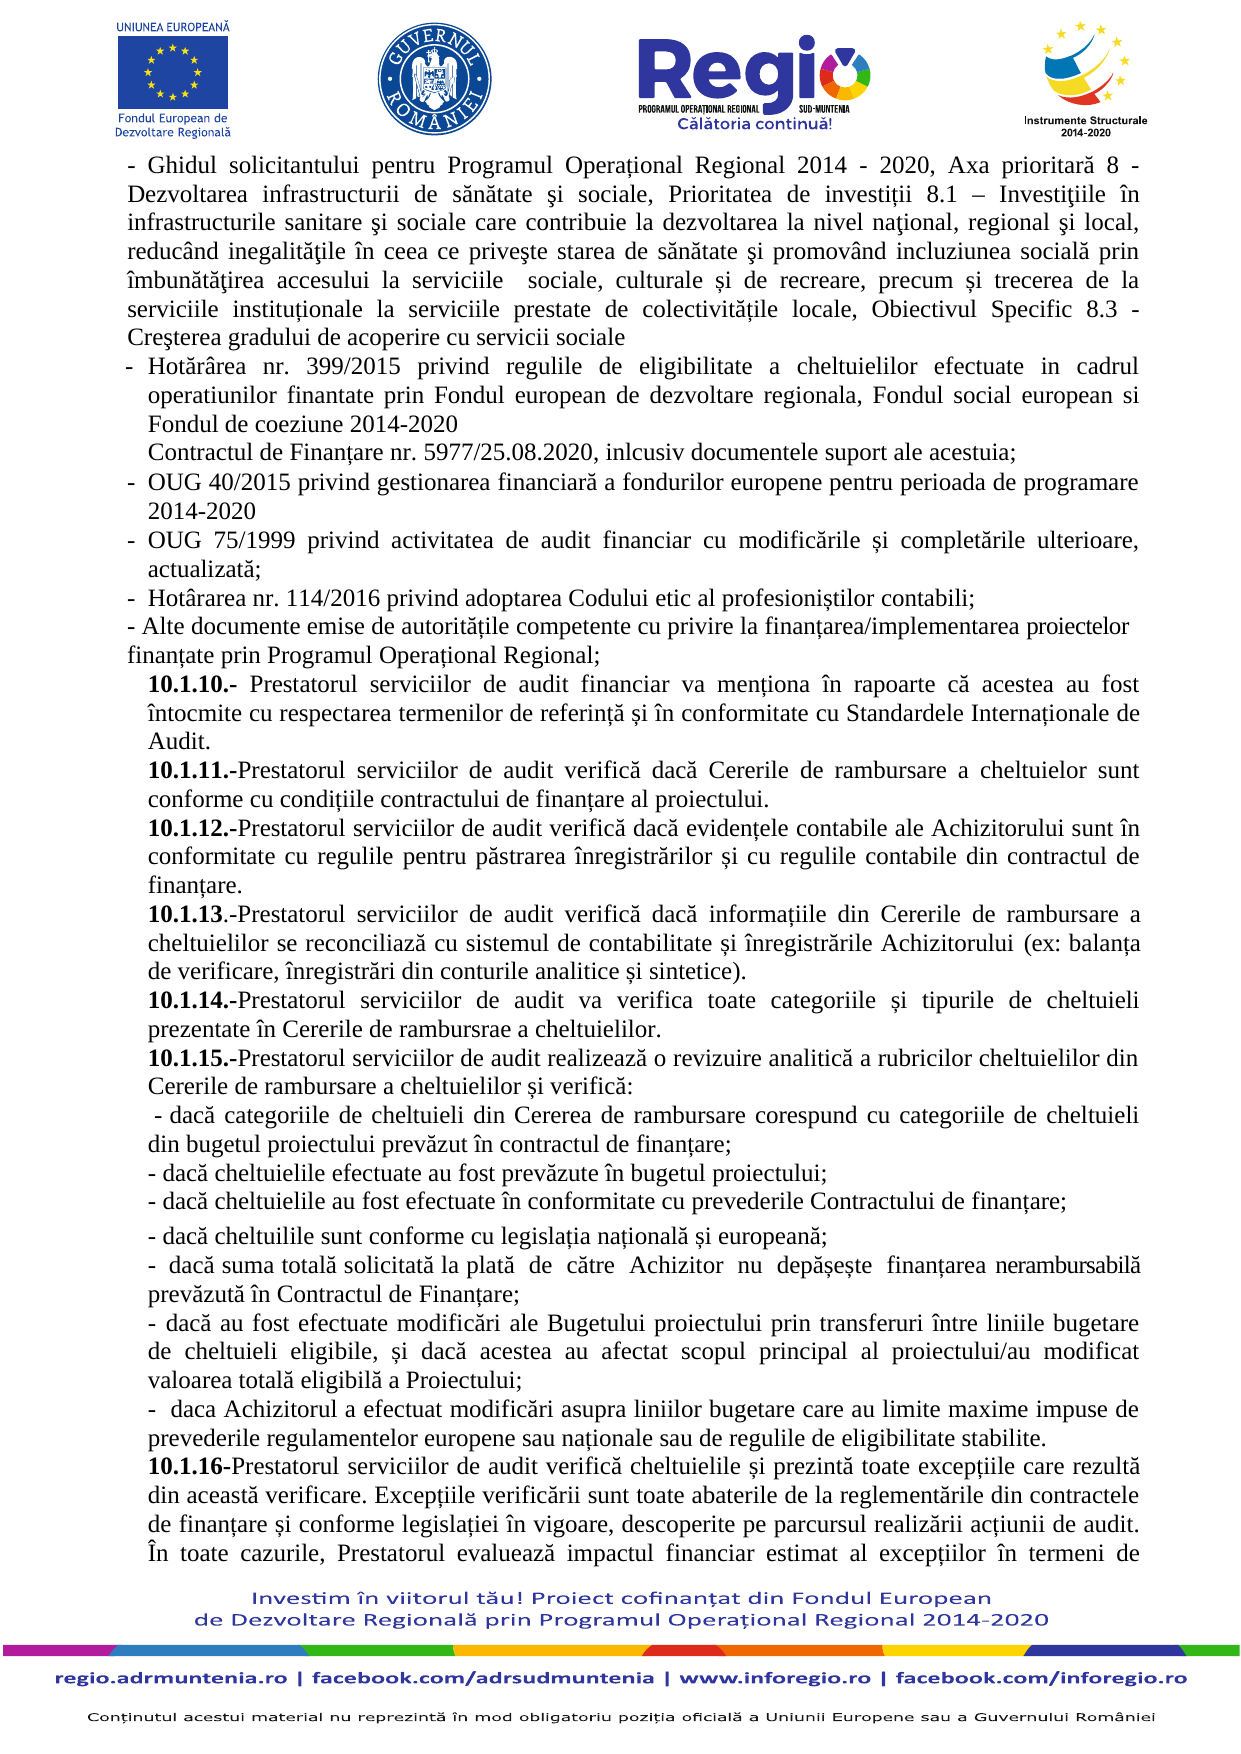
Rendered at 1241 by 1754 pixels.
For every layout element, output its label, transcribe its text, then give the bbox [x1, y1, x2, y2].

list Hotârarea nr. 114/2016 privind adoptarea Codului etic al profesioniștilor contabili; [127, 583, 1153, 611]
text 10.1.14.-Prestatorul serviciilor de audit va verifica toate categoriile și tipurile de cheltuieli prezentate în Cererile de rambursrae a cheltuielilor. [148, 985, 1141, 1043]
list dacă cheltuielile efectuate au fost prevăzute în bugetul proiectului; [148, 1158, 1153, 1186]
list dacă categoriile de cheltuieli din Cererea de rambursare corespund cu categoriile de cheltuieli din bugetul proiectului prevăzut în contractul de finanțare; [148, 1100, 1140, 1158]
list Hotărârea nr. 399/2015 privind regulile de eligibilitate a cheltuielilor efectuate in cadrul operatiunilor finantate prin Fondul european de dezvoltare regionala, Fondul social european si Fondul de coeziune 2014-2020 [125, 351, 1141, 437]
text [148, 1451, 1141, 1566]
list dacă cheltuilile sunt conforme cu legislația națională și europeană; [148, 1221, 1153, 1250]
list OUG 40/2015 privind gestionarea financiară a fondurilor europene pentru perioada de programare 2014-2020 [127, 467, 1140, 525]
list daca Achizitorul a efectuat modificări asupra liniilor bugetare care au limite maxime impuse de prevederile regulamentelor europene sau naționale sau de regulile de eligibilitate stabilite. [148, 1394, 1140, 1451]
list dacă suma totală solicitată la plată de către Achizitor nu depășește finanțarea nerambursabilă prevăzută în Contractul de Finanțare; [148, 1250, 1141, 1308]
list OUG 75/1999 privind activitatea de audit financiar cu modificările și completările ulterioare, actualizată; [127, 525, 1140, 583]
text 10.1.11.-Prestatorul serviciilor de audit verifică dacă Cererile de rambursare a cheltuielor sunt conforme cu condițiile contractului de finanțare al proiectului. [148, 755, 1141, 813]
text 10.1.15.-Prestatorul serviciilor de audit realizează o revizuire analitică a rubricilor cheltuielilor din Cererile de rambursare a cheltuielilor și verifică: [148, 1043, 1140, 1100]
list dacă cheltuielile au fost efectuate în conformitate cu prevederile Contractului de finanțare; [148, 1186, 1153, 1215]
text 10.1.13.-Prestatorul serviciilor de audit verifică dacă informațiile din Cererile de rambursare a cheltuielilor se reconciliază cu sistemul de contabilitate și înregistrările Achizitorului (ex: balanța de verificare, înregistrări din conturile analitice și sintetice). [148, 899, 1141, 985]
text 10.1.12.-Prestatorul serviciilor de audit verifică dacă evidențele contabile ale Achizitorului sunt în conformitate cu regulile pentru păstrarea înregistrărilor și cu regulile contabile din contractul de finanțare. [148, 813, 1141, 899]
text - Alte documente emise de autoritățile competente cu privire la finanțarea/implementarea proiectelor finanțate prin Programul Operațional Regional; [127, 611, 1140, 669]
text - Ghidul solicitantului pentru Programul Operațional Regional 2014 - 2020, Axa prioritară 8 - Dezvoltarea infrastructurii de sănătate şi sociale, Prioritatea de investiții 8.1 – Investiţiile în infrastructurile sanitare şi sociale care contribuie la dezvoltarea la nivel naţional, regional şi local, reducând inegalităţile în ceea ce priveşte starea de sănătate şi promovând incluziunea socială prin îmbunătăţirea accesului la serviciile sociale, culturale și de recreare, precum și trecerea de la serviciile instituționale la serviciile prestate de colectivitățile locale, Obiectivul Specific 8.3 - Creşterea gradului de acoperire cu servicii sociale [127, 150, 1141, 351]
list dacă au fost efectuate modificări ale Bugetului proiectului prin transferuri între liniile bugetare de cheltuieli eligibile, și dacă acestea au afectat scopul principal al proiectului/au modificat valoarea totală eligibilă a Proiectului; [148, 1308, 1140, 1394]
text 10.1.10.- Prestatorul serviciilor de audit financiar va menționa în rapoarte că acestea au fost întocmite cu respectarea termenilor de referință și în conformitate cu Standardele Internaționale de Audit. [148, 669, 1141, 755]
text Contractul de Finanțare nr. 5977/25.08.2020, inlcusiv documentele suport ale acestuia; [148, 437, 1141, 466]
